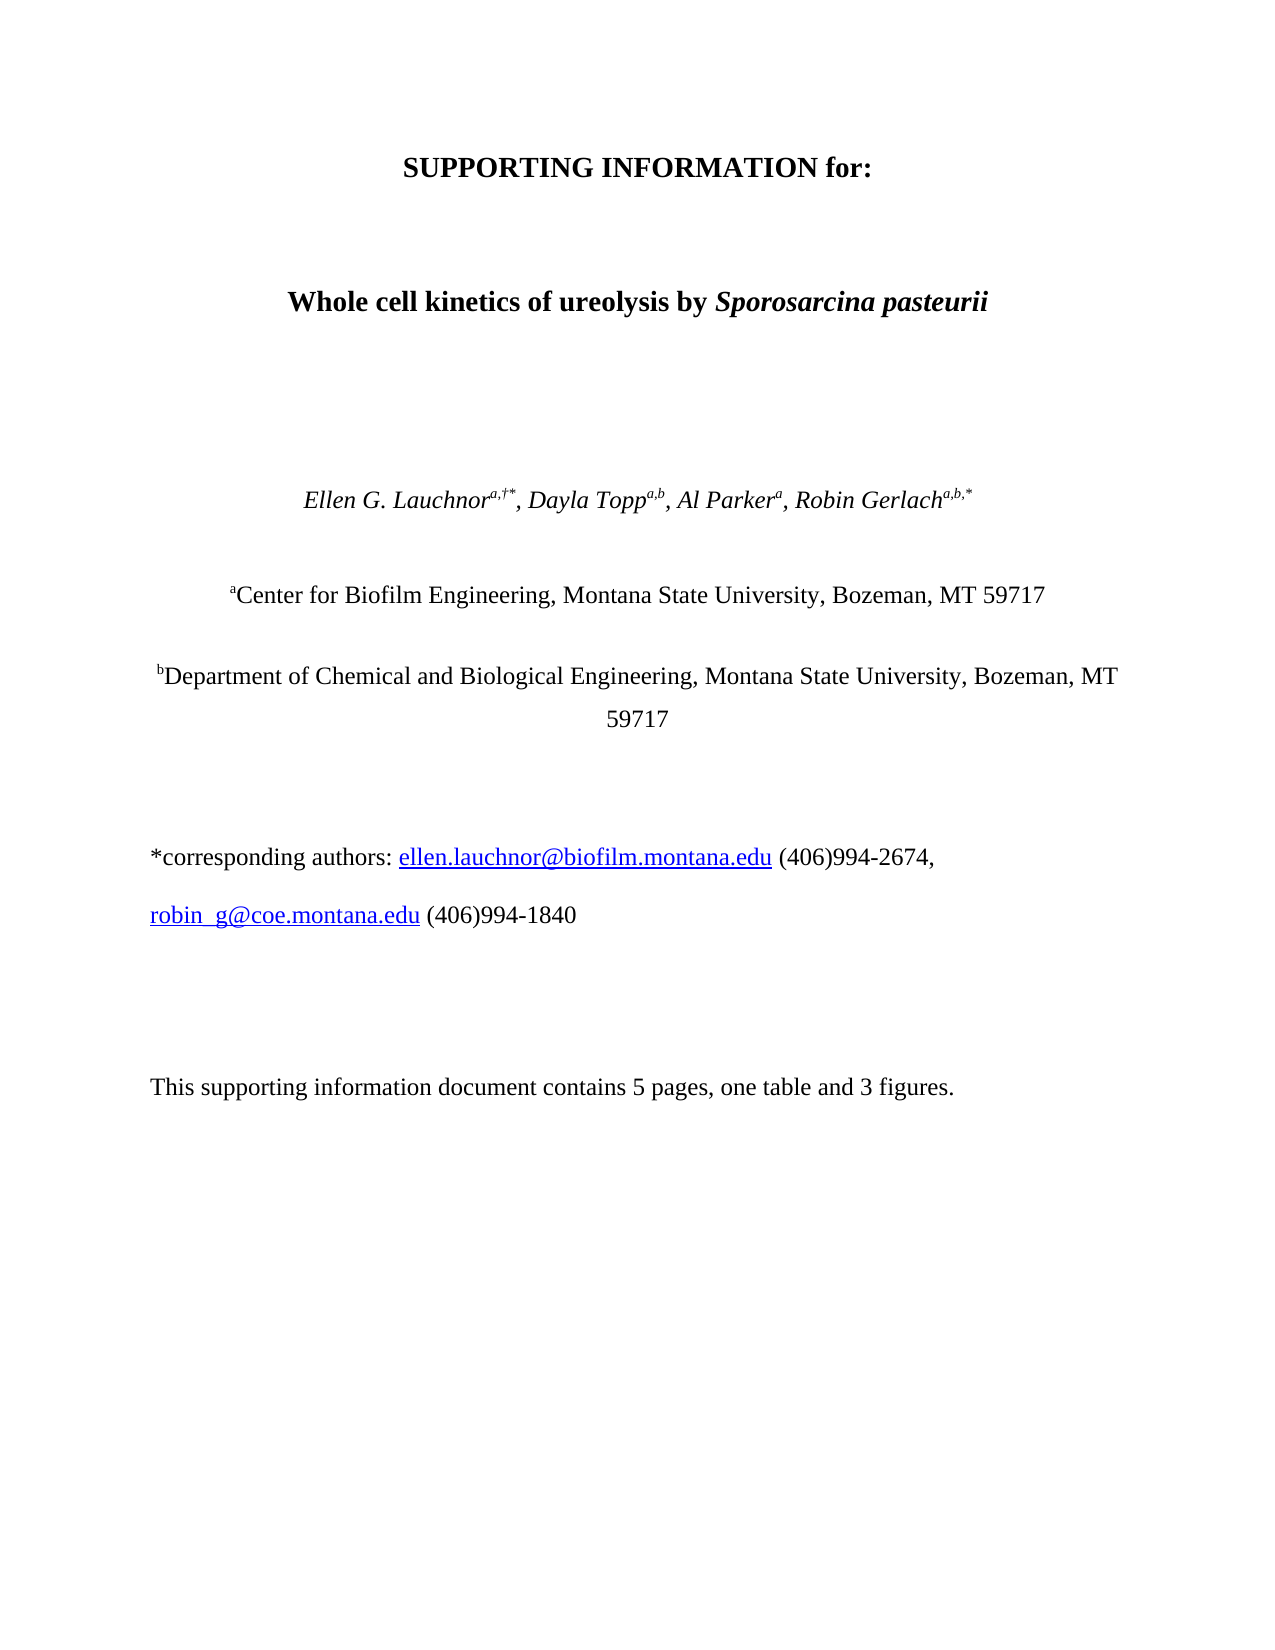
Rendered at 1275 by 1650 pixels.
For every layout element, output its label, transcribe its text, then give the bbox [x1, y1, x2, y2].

text Whole cell kinetics of ureolysis by Sporosarcina pasteurii [150, 284, 1125, 318]
text SUPPORTING INFORMATION for: [150, 150, 1125, 183]
text bDepartment of Chemical and Biological Engineering, Montana State University, Bozeman, MT 59717 [150, 661, 1125, 733]
text aCenter for Biofilm Engineering, Montana State University, Bozeman, MT 59717 [150, 580, 1125, 609]
text *corresponding authors: ellen.lauchnor@biofilm.montana.edu (406)994-2674, robin_g@coe.montana.edu (406)994-1840 [150, 842, 1125, 928]
text This supporting information document contains 5 pages, one table and 3 figures. [150, 1072, 1125, 1101]
text Ellen G. Lauchnora,†*, Dayla Toppa,b, Al Parkera, Robin Gerlacha,b,* [150, 485, 1125, 514]
